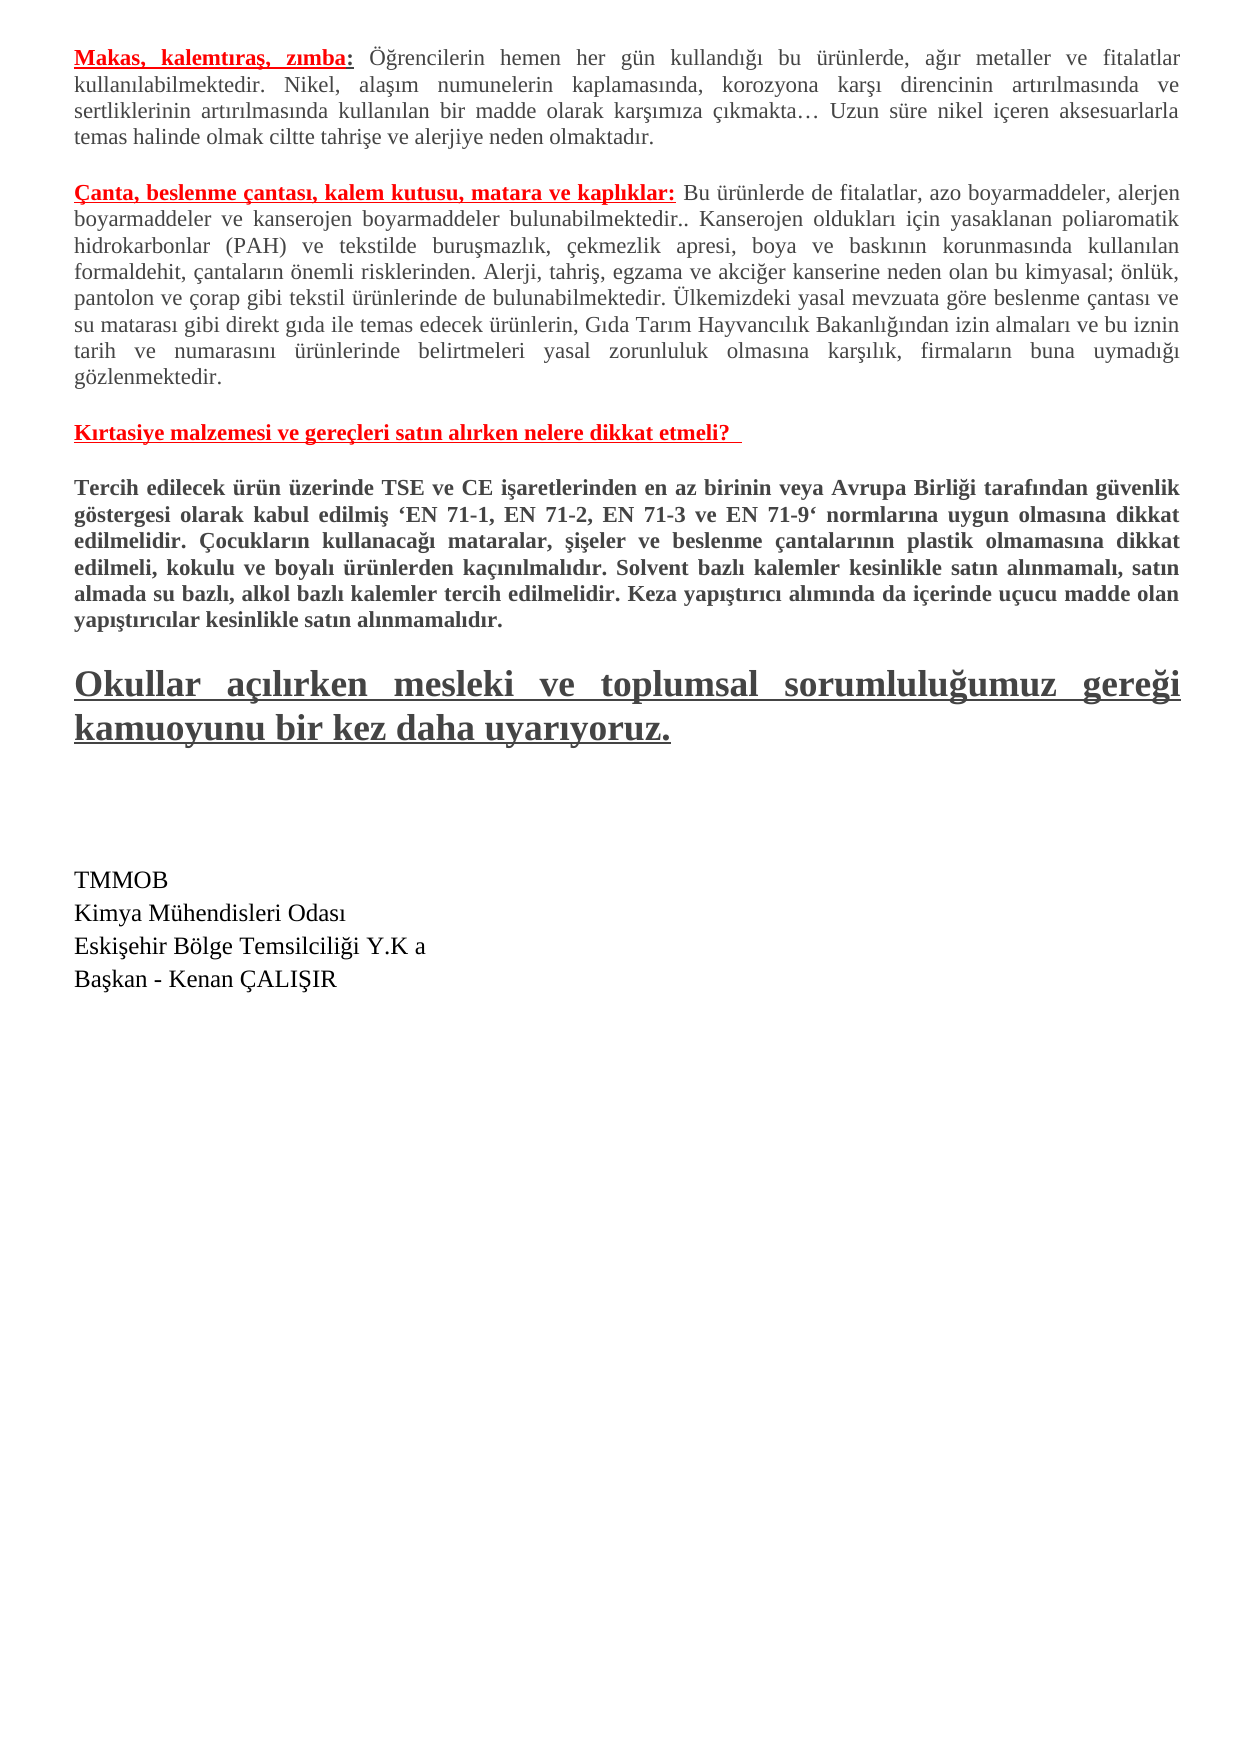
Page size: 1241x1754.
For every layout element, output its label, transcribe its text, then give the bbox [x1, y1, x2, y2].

text Başkan - Kenan ÇALIŞIR [74, 964, 1181, 993]
text Kırtasiye malzemesi ve gereçleri satın alırken nelere dikkat etmeli? [74, 419, 1181, 445]
text Eskişehir Bölge Temsilciliği Y.K a [74, 931, 1181, 960]
text Makas, kalemtıraş, zımba: Öğrencilerin hemen her gün kullandığı bu ürünlerde, ağır metaller ve fitalatlar kullanılabilmektedir. Nikel, alaşım numunelerin kaplamasında, korozyona karşı direncinin artırılmasında ve sertliklerinin artırılmasında kullanılan bir madde olarak karşımıza çıkmakta… Uzun süre nikel içeren aksesuarlarla temas halinde olmak ciltte tahrişe ve alerjiye neden olmaktadır. [74, 44, 1181, 150]
text TMMOB [74, 865, 1181, 894]
text Kimya Mühendisleri Odası [74, 898, 1181, 927]
text Okullar açılırken mesleki ve toplumsal sorumluluğumuz gereği kamuoyunu bir kez daha uyarıyoruz. [74, 701, 1181, 748]
text Okullar açılırken mesleki ve toplumsal sorumluluğumuz gereği kamuoyunu bir kez daha uyarıyoruz. [74, 662, 1181, 699]
text Tercih edilecek ürün üzerinde TSE ve CE işaretlerinden en az birinin veya Avrupa Birliği tarafından güvenlik göstergesi olarak kabul edilmiş ‘EN 71-1, EN 71-2, EN 71-3 ve EN 71-9‘ normlarına uygun olmasına dikkat edilmelidir. Çocukların kullanacağı mataralar, şişeler ve beslenme çantalarının plastik olmamasına dikkat edilmeli, kokulu ve boyalı ürünlerden kaçınılmalıdır. Solvent bazlı kalemler kesinlikle satın alınmamalı, satın almada su bazlı, alkol bazlı kalemler tercih edilmelidir. Keza yapıştırıcı alımında da içerinde uçucu madde olan yapıştırıcılar kesinlikle satın alınmamalıdır. [74, 474, 1181, 633]
text Çanta, beslenme çantası, kalem kutusu, matara ve kaplıklar: Bu ürünlerde de fitalatlar, azo boyarmaddeler, alerjen boyarmaddeler ve kanserojen boyarmaddeler bulunabilmektedir.. Kanserojen oldukları için yasaklanan poliaromatik hidrokarbonlar (PAH) ve tekstilde buruşmazlık, çekmezlik apresi, boya ve baskının korunmasında kullanılan formaldehit, çantaların önemli risklerinden. Alerji, tahriş, egzama ve akciğer kanserine neden olan bu kimyasal; önlük, pantolon ve çorap gibi tekstil ürünlerinde de bulunabilmektedir. Ülkemizdeki yasal mevzuata göre beslenme çantası ve su matarası gibi direkt gıda ile temas edecek ürünlerin, Gıda Tarım Hayvancılık Bakanlığından izin almaları ve bu iznin tarih ve numarasını ürünlerinde belirtmeleri yasal zorunluluk olmasına karşılık, firmaların buna uymadığı gözlenmektedir. [74, 179, 1181, 390]
